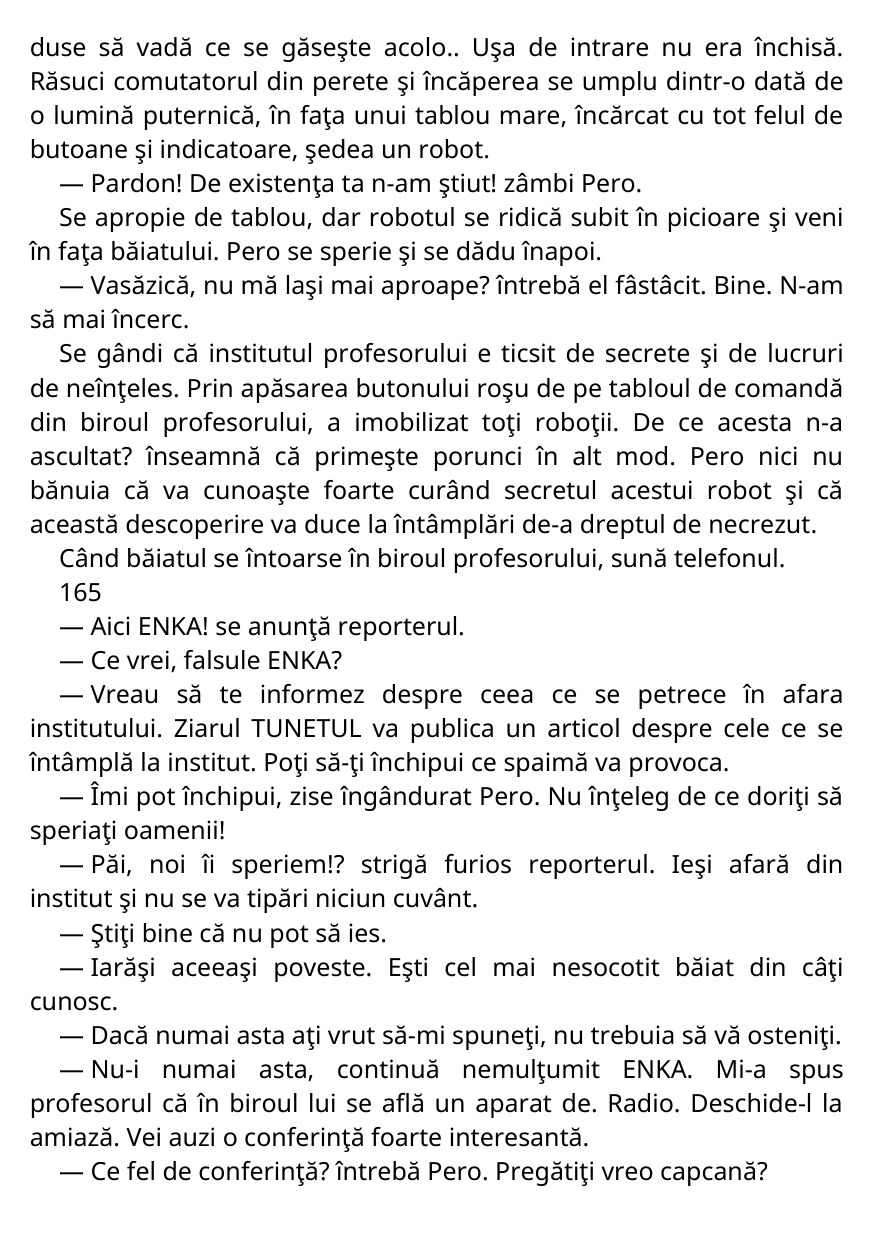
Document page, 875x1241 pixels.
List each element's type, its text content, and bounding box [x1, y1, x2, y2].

text — Vasăzică, nu mă laşi mai aproape? întrebă el fâstâcit. Bine. N-am să mai încerc. [29, 268, 844, 336]
text — Ce vrei, falsule ENKA? [29, 643, 844, 677]
text — Vreau să te informez despre ceea ce se petrece în afara institutului. Ziarul TUNETUL va publica un articol despre cele ce se întâmplă la institut. Poţi să-ţi închipui ce spaimă va provoca. [29, 677, 844, 779]
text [29, 29, 844, 166]
text — Ştiţi bine că nu pot să ies. [29, 915, 844, 949]
text 165 [29, 574, 844, 609]
text — Dacă numai asta aţi vrut să-mi spuneţi, nu trebuia să vă osteniţi. [29, 1017, 844, 1051]
text — Nu-i numai asta, continuă nemulţumit ENKA. Mi-a spus profesorul că în biroul lui se află un aparat de. Radio. Deschide-l la amiază. Vei auzi o conferinţă foarte interesantă. [29, 1051, 844, 1154]
text — Ce fel de conferinţă? întrebă Pero. Pregătiţi vreo capcană? [29, 1154, 844, 1188]
text — Pardon! De existenţa ta n-am ştiut! zâmbi Pero. [29, 166, 844, 200]
text Se gândi că institutul profesorului e ticsit de secrete şi de lucruri de neînţeles. Prin apăsarea butonului roşu de pe tabloul de comandă din biroul profesorului, a imobilizat toţi roboţii. De ce acesta n-a ascultat? înseamnă că primeşte porunci în alt mod. Pero nici nu bănuia că va cunoaşte foarte curând secretul acestui robot şi că această descoperire va duce la întâmplări de-a dreptul de necrezut. [29, 336, 844, 541]
text — Iarăşi aceeaşi poveste. Eşti cel mai nesocotit băiat din câţi cunosc. [29, 949, 844, 1017]
text Se apropie de tablou, dar robotul se ridică subit în picioare şi veni în faţa băiatului. Pero se sperie şi se dădu înapoi. [29, 200, 844, 268]
text — Îmi pot închipui, zise îngândurat Pero. Nu înţeleg de ce doriţi să speriaţi oamenii! [29, 779, 844, 847]
text — Aici ENKA! se anunţă reporterul. [29, 609, 844, 643]
text Când băiatul se întoarse în biroul profesorului, sună telefonul. [29, 541, 844, 574]
text — Păi, noi îi speriem!? strigă furios reporterul. Ieşi afară din institut şi nu se va tipări niciun cuvânt. [29, 847, 844, 915]
